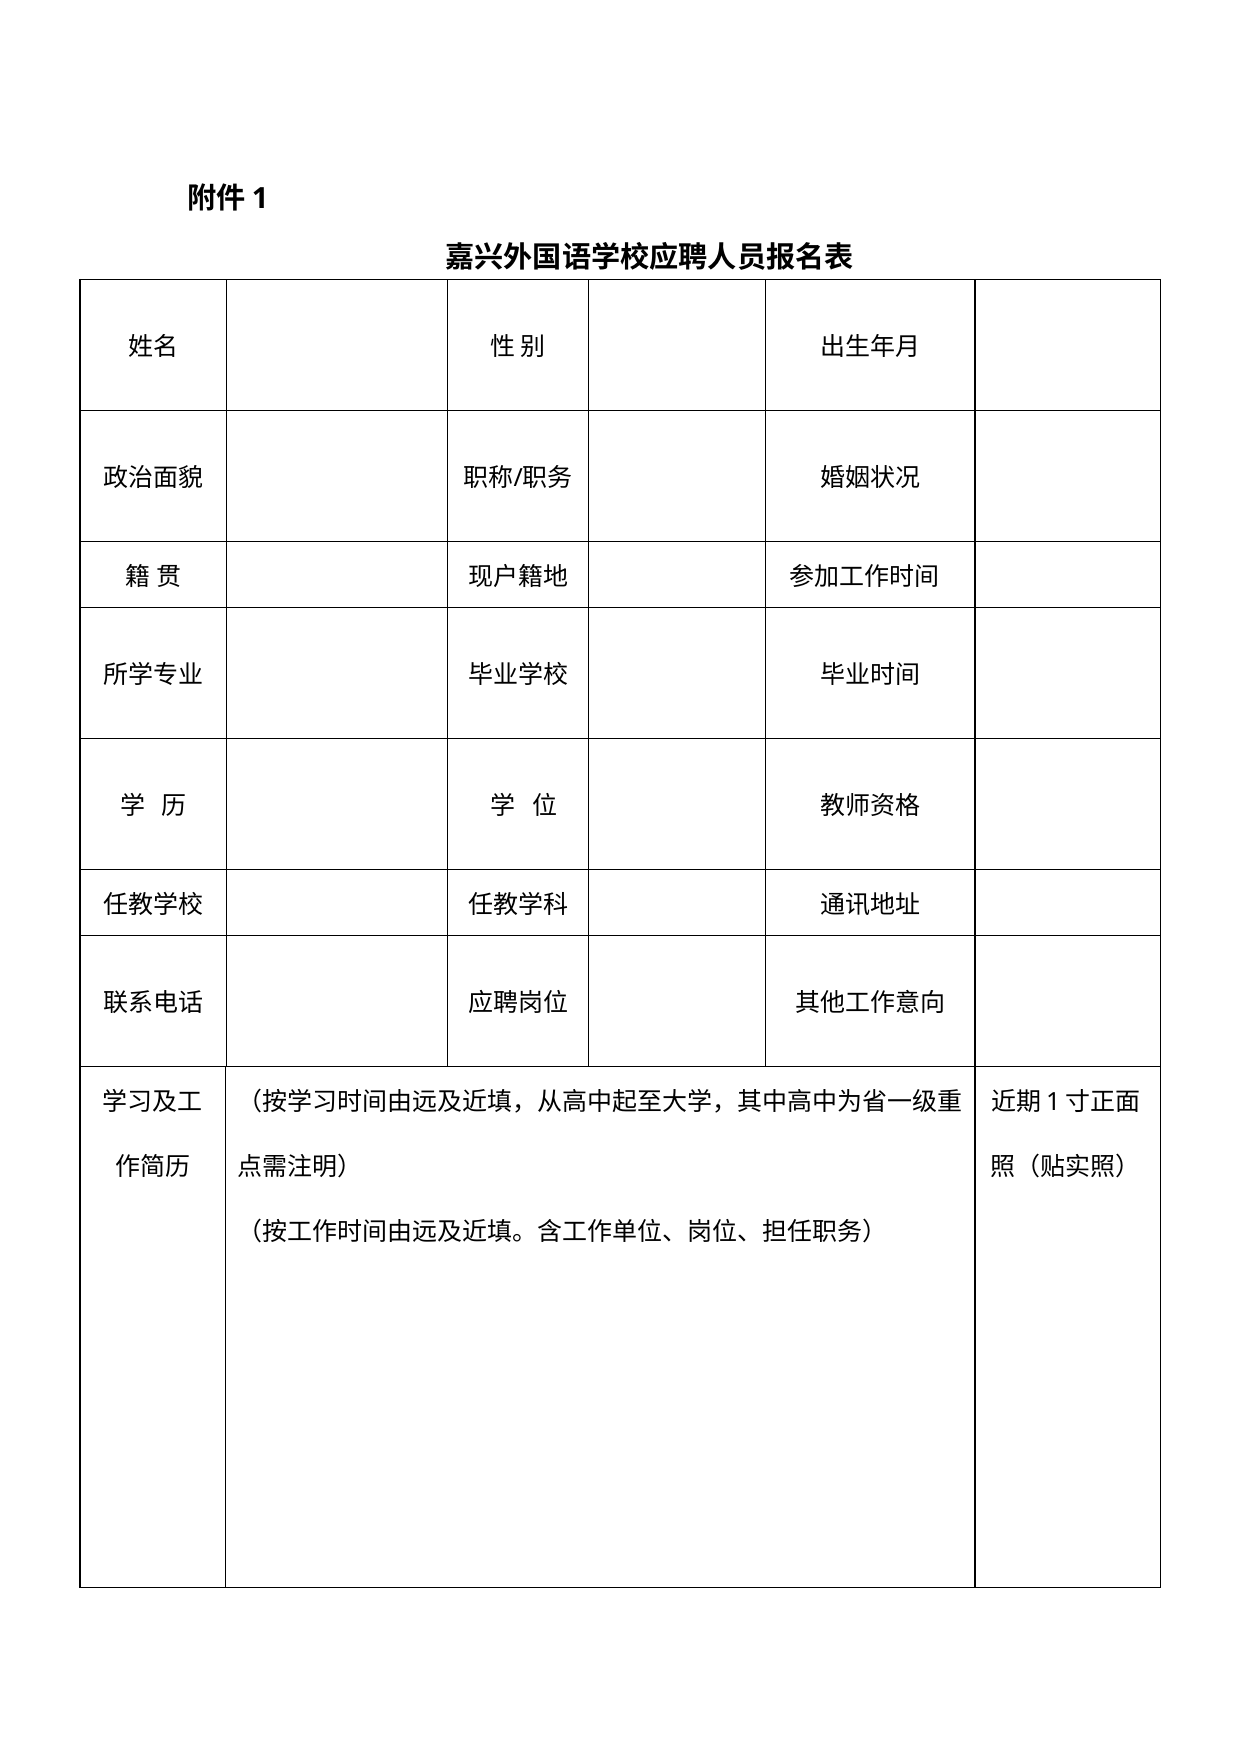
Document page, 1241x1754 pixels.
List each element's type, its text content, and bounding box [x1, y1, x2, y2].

table_cell [589, 936, 765, 1066]
table_cell 学 位 [448, 739, 588, 869]
table_cell [227, 936, 447, 1066]
table_cell [589, 542, 765, 607]
table_cell 政治面貌 [81, 411, 226, 541]
table_cell 籍 贯 [81, 542, 226, 607]
table_cell 其他工作意向 [766, 936, 974, 1066]
text 嘉兴外国语学校应聘人员报名表 [187, 220, 1053, 279]
table_cell 应聘岗位 [448, 936, 588, 1066]
text 附件1 [187, 162, 1053, 220]
table_cell 学习及工作简历 [81, 1067, 225, 1587]
table_cell 毕业时间 [766, 608, 974, 738]
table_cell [226, 1067, 974, 1587]
table_cell 职称/职务 [448, 411, 588, 541]
table_cell [589, 739, 765, 869]
table_cell 参加工作时间 [766, 542, 974, 607]
table_header 出生年月 [766, 280, 974, 410]
table_cell [227, 608, 447, 738]
table_cell 联系电话 [81, 936, 226, 1066]
table_cell [976, 608, 1160, 738]
table_cell 教师资格 [766, 739, 974, 869]
table_header [227, 280, 447, 410]
table_header 姓名 [81, 280, 226, 410]
table_cell 现户籍地 [448, 542, 588, 607]
table_cell [589, 608, 765, 738]
table_cell 所学专业 [81, 608, 226, 738]
table_cell [976, 739, 1160, 869]
table_cell [976, 411, 1160, 541]
table_cell 婚姻状况 [766, 411, 974, 541]
table_cell [976, 936, 1160, 1066]
table_cell [589, 411, 765, 541]
table_cell 任教学校 [81, 870, 226, 935]
table_cell 毕业学校 [448, 608, 588, 738]
table_cell [227, 739, 447, 869]
table_cell [589, 870, 765, 935]
table_cell 通讯地址 [766, 870, 974, 935]
table_cell [227, 411, 447, 541]
table_cell [227, 870, 447, 935]
table_cell 近期1寸正面照（贴实照） [976, 1067, 1160, 1587]
table_cell [976, 542, 1160, 607]
table_header [976, 280, 1160, 410]
table_cell 任教学科 [448, 870, 588, 935]
table_cell [227, 542, 447, 607]
table_cell 学 历 [81, 739, 226, 869]
table_cell [976, 870, 1160, 935]
table_header 性 别 [448, 280, 588, 410]
table_header [589, 280, 765, 410]
